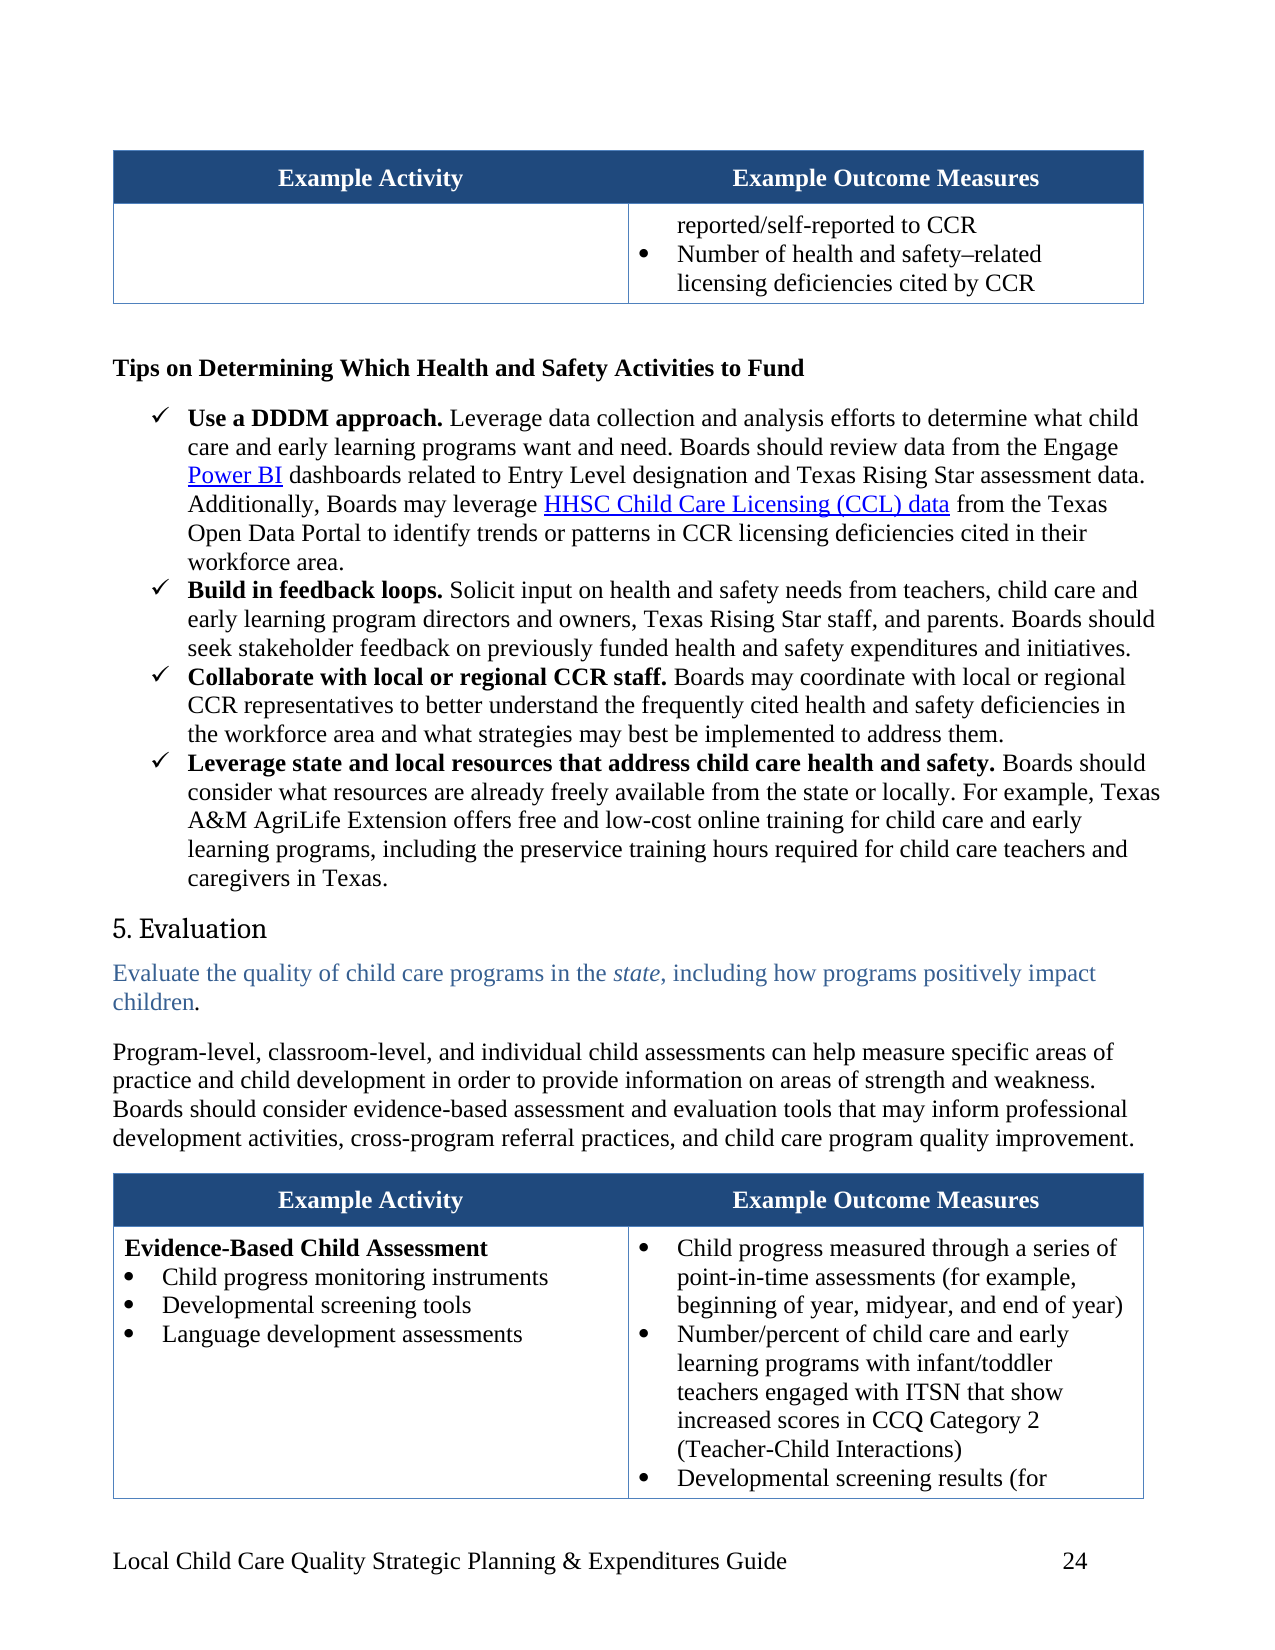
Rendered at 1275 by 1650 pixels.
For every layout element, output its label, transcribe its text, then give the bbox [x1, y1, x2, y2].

table_header Example Outcome Measures [628, 1174, 1143, 1226]
list Collaborate with local or regional CCR staff. Boards may coordinate with local or regional CCR representatives to better understand the frequently cited health and safety deficiencies in the workforce area and what strategies may best be implemented to address them. [150, 662, 1162, 748]
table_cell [629, 1227, 1143, 1498]
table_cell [114, 1227, 628, 1498]
subtitle 5. Evaluation [112, 912, 1162, 946]
list Build in feedback loops. Solicit input on health and safety needs from teachers, child care and early learning program directors and owners, Texas Rising Star staff, and parents. Boards should seek stakeholder feedback on previously funded health and safety expenditures and initiatives. [150, 575, 1162, 662]
text Tips on Determining Which Health and Safety Activities to Fund [112, 353, 1162, 382]
text Program-level, classroom-level, and individual child assessments can help measure specific areas of practice and child development in order to provide information on areas of strength and weakness. Boards should consider evidence-based assessment and evaluation tools that may inform professional development activities, cross-program referral practices, and child care program quality improvement. [112, 1037, 1162, 1152]
table_header Example Activity [114, 151, 628, 203]
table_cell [629, 204, 1143, 303]
table_header Example Outcome Measures [628, 151, 1143, 203]
list Use a DDDM approach. Leverage data collection and analysis efforts to determine what child care and early learning programs want and need. Boards should review data from the Engage Power BI dashboards related to Entry Level designation and Texas Rising Star assessment data. Additionally, Boards may leverage HHSC Child Care Licensing (CCL) data from the Texas Open Data Portal to identify trends or patterns in CCR licensing deficiencies cited in their workforce area. [150, 403, 1162, 575]
table_header Example Activity [114, 1174, 628, 1226]
text Evaluate the quality of child care programs in the state, including how programs positively impact children. [112, 958, 1162, 1016]
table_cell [114, 204, 628, 303]
list Leverage state and local resources that address child care health and safety. Boards should consider what resources are already freely available from the state or locally. For example, Texas A&M AgriLife Extension offers free and low-cost online training for child care and early learning programs, including the preservice training hours required for child care teachers and caregivers in Texas. [150, 748, 1162, 892]
